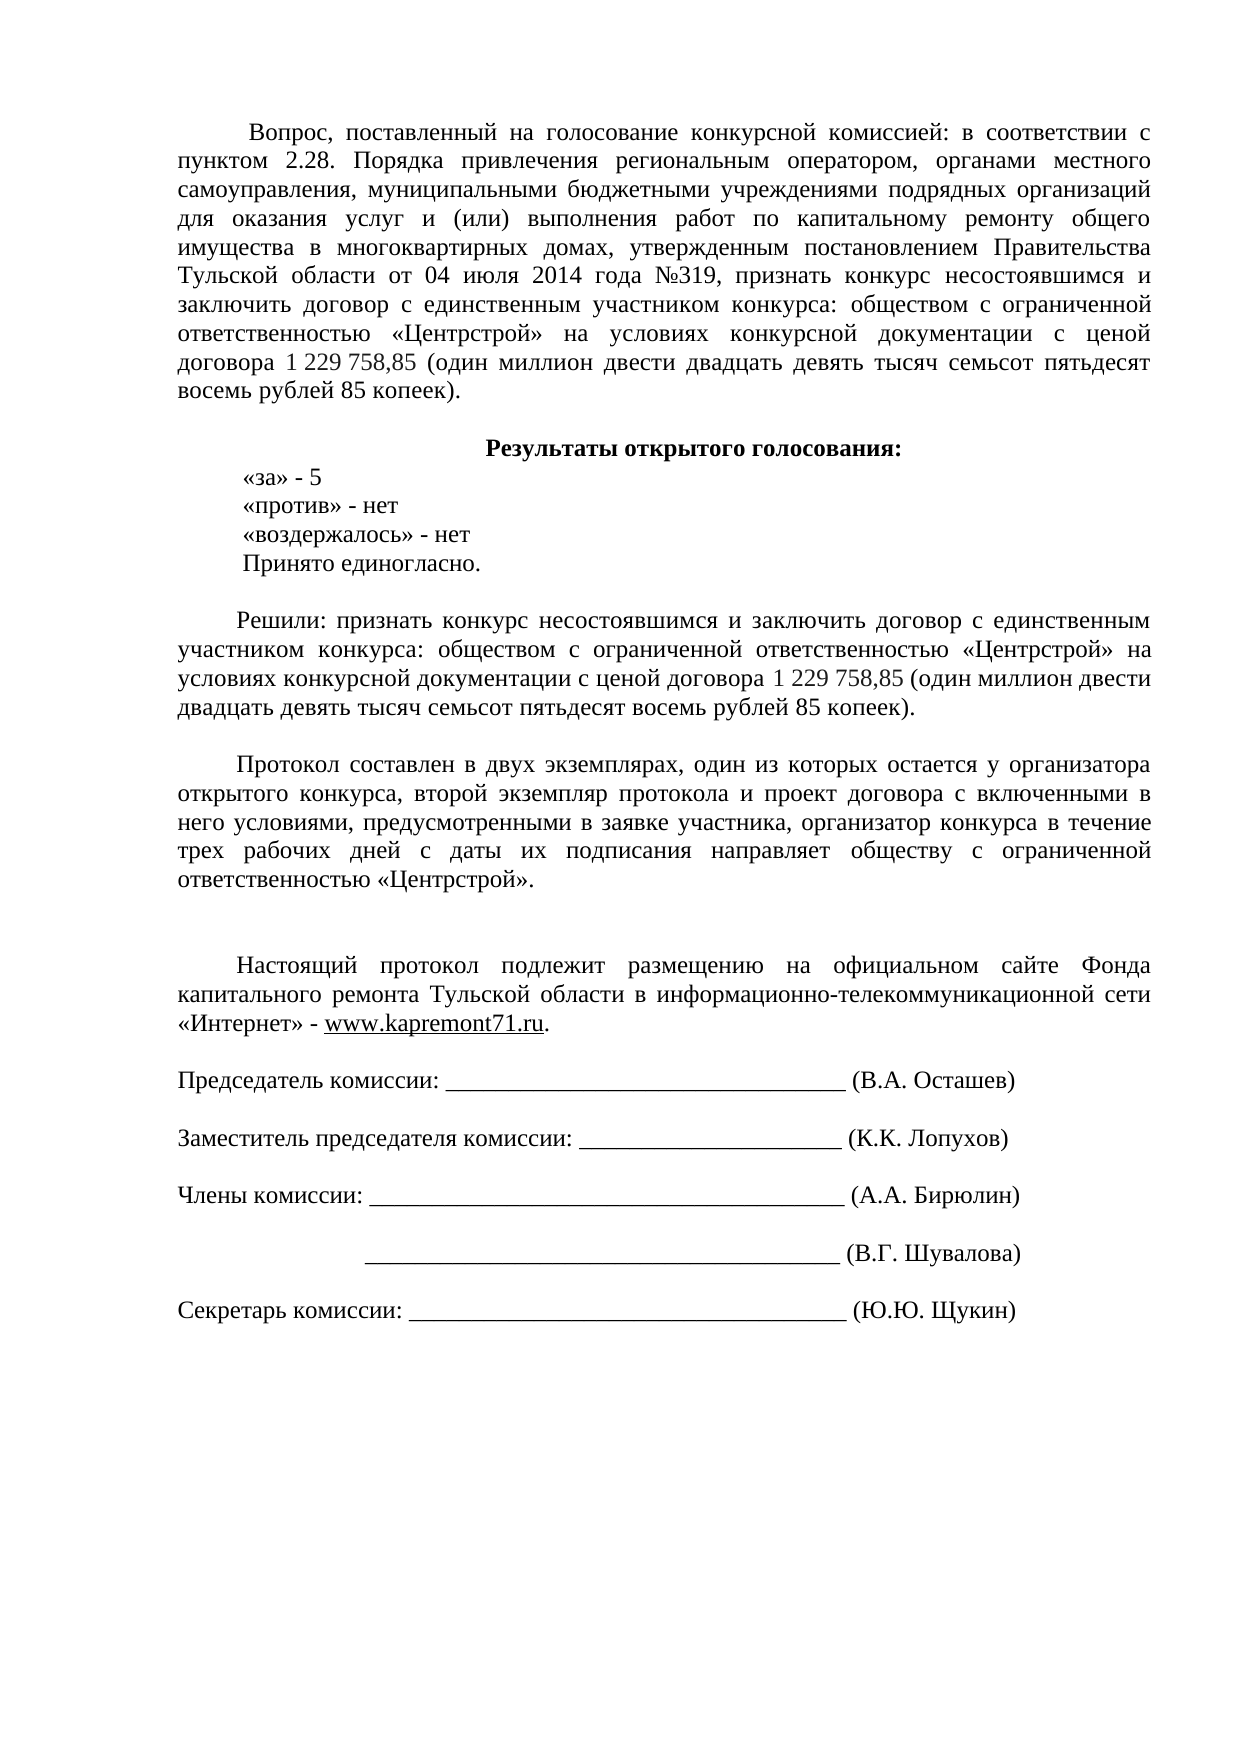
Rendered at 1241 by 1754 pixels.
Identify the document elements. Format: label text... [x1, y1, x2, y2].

text Протокол составлен в двух экземплярах, один из которых остается у организатора открытого конкурса, второй экземпляр протокола и проект договора с включенными в него условиями, предусмотренными в заявке участника, организатор конкурса в течение трех рабочих дней с даты их подписания направляет обществу с ограниченной ответственностью «Центрстрой». [177, 749, 1152, 893]
text Секретарь комиссии: ___________________________________ (Ю.Ю. Щукин) [177, 1295, 1152, 1324]
text Члены комиссии: ______________________________________ (А.А. Бирюлин) [177, 1180, 1152, 1209]
text «за» - 5 [236, 462, 1152, 490]
text Принято единогласно. [236, 548, 1152, 577]
text ______________________________________ (В.Г. Шувалова) [177, 1238, 1152, 1267]
text Вопрос, поставленный на голосование конкурсной комиссией: в соответствии с пунктом 2.28. Порядка привлечения региональным оператором, органами местного самоуправления, муниципальными бюджетными учреждениями подрядных организаций для оказания услуг и (или) выполнения работ по капитальному ремонту общего имущества в многоквартирных домах, утвержденным постановлением Правительства Тульской области от 04 июля 2014 года №319, признать конкурс несостоявшимся и заключить договор с единственным участником конкурса: обществом с ограниченной ответственностью «Центрстрой» на условиях конкурсной документации с ценой договора 1 229 758,85 (один миллион двести двадцать девять тысяч семьсот пятьдесят восемь рублей 85 копеек). [177, 117, 1152, 404]
text Настоящий протокол подлежит размещению на официальном сайте Фонда капитального ремонта Тульской области в информационно-телекоммуникационной сети «Интернет» - www.kapremont71.ru. [177, 950, 1152, 1037]
text «против» - нет [236, 490, 1152, 519]
text Заместитель председателя комиссии: _____________________ (К.К. Лопухов) [177, 1123, 1152, 1152]
text Председатель комиссии: ________________________________ (В.А. Осташев) [177, 1065, 1152, 1094]
list Результаты открытого голосования: [236, 433, 1152, 462]
text Решили: признать конкурс несостоявшимся и заключить договор с единственным участником конкурса: обществом с ограниченной ответственностью «Центрстрой» на условиях конкурсной документации с ценой договора 1 229 758,85 (один миллион двести двадцать девять тысяч семьсот пятьдесят восемь рублей 85 копеек). [177, 605, 1152, 720]
text «воздержалось» - нет [236, 519, 1152, 548]
